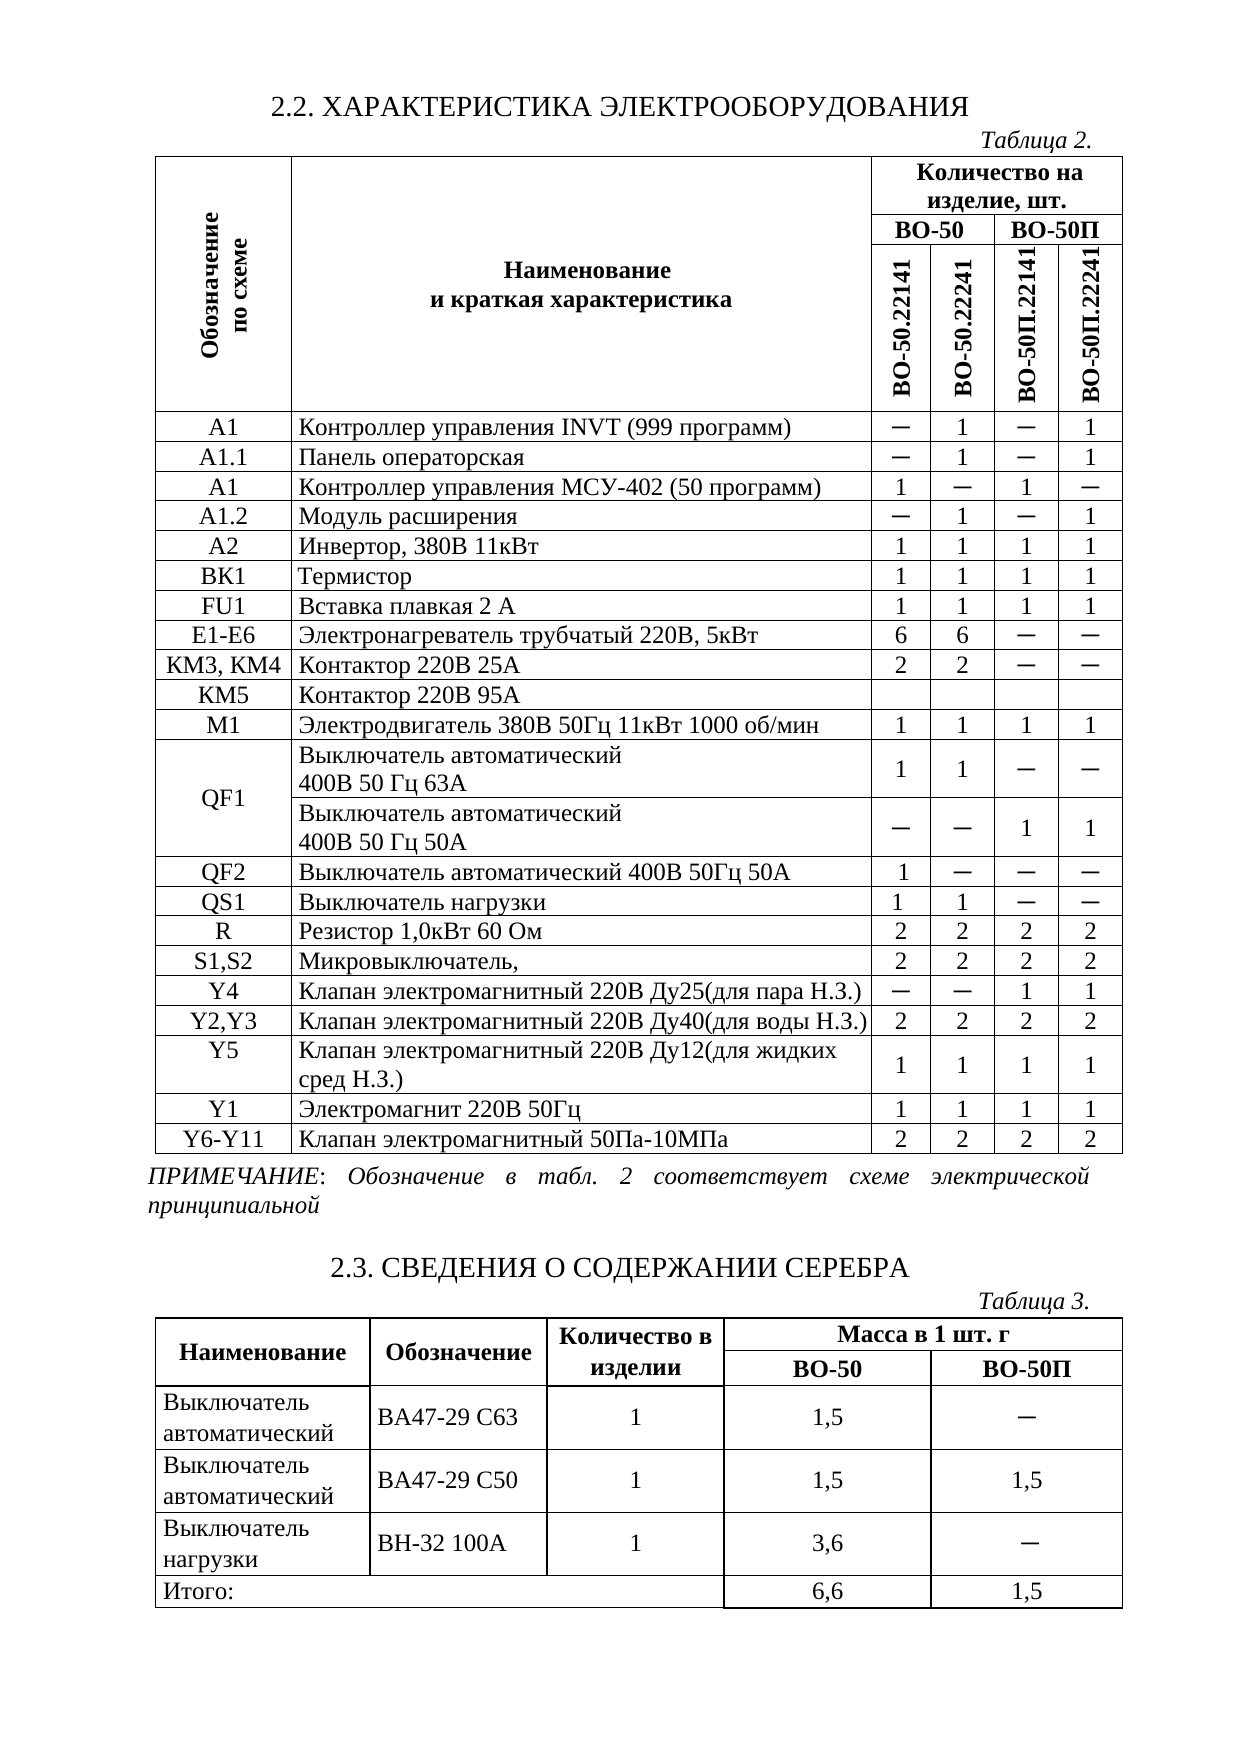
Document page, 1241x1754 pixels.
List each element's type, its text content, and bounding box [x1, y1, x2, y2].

table_cell ─ [931, 976, 994, 1005]
table_cell 1 [931, 442, 994, 471]
table_cell ─ [872, 412, 930, 441]
table_cell 2 [931, 946, 994, 975]
subtitle 2.2. ХАРАКТЕРИСТИКА ЭЛЕКТРООБОРУДОВАНИЯ [148, 89, 1092, 122]
table_cell 2 [931, 650, 994, 679]
table_cell 2 [995, 946, 1058, 975]
table_cell 1 [1059, 1094, 1122, 1123]
table_cell ─ [995, 857, 1058, 886]
table_cell ─ [995, 621, 1058, 649]
table_cell ─ [995, 501, 1058, 530]
table_cell 1 [931, 591, 994, 619]
table_cell 1 [931, 710, 994, 739]
table_cell ─ [1059, 887, 1122, 915]
table_cell ─ [995, 412, 1058, 441]
table_cell ─ [872, 442, 930, 471]
table_cell Выключатель автоматический 400B 50 Гц 50А [292, 798, 871, 856]
table_cell 2 [995, 1006, 1058, 1034]
table_cell S1,S2 [156, 946, 291, 975]
table_cell Итого: [156, 1576, 723, 1607]
table_cell 1 [548, 1387, 723, 1449]
table_cell 2 [872, 1124, 930, 1153]
table_cell QF1 [156, 740, 291, 856]
table_cell Клапан электромагнитный 220В Ду25(для пара Н.З.) [292, 976, 871, 1005]
table_cell 1 [931, 531, 994, 560]
table_cell 1 [1059, 1036, 1122, 1093]
table_cell Y4 [156, 976, 291, 1005]
table_cell Выключатель автоматический 400B 50 Гц 63А [292, 740, 871, 797]
table_cell Панель операторская [292, 442, 871, 471]
table_cell 2 [995, 1124, 1058, 1153]
table_cell Выключатель автоматический 400В 50Гц 50А [292, 857, 871, 886]
text Таблица 3. [148, 1286, 1092, 1315]
subtitle 2.3. СВЕДЕНИЯ О СОДЕРЖАНИИ СЕРЕБРА [148, 1250, 1092, 1283]
table_cell ─ [1059, 472, 1122, 500]
table_cell 1 [1059, 798, 1122, 856]
table_cell Контроллер управления МСУ-402 (50 программ) [292, 472, 871, 500]
table_cell 1 [995, 1094, 1058, 1123]
table_cell Резистор 1,0кВт 60 Ом [292, 916, 871, 945]
table_cell ─ [995, 740, 1058, 797]
table_cell 1 [995, 561, 1058, 590]
table_cell Y6-Y11 [156, 1124, 291, 1153]
table_cell ─ [1059, 740, 1122, 797]
table_cell Электродвигатель 380В 50Гц 11кВт 1000 об/мин [292, 710, 871, 739]
table_cell ─ [995, 650, 1058, 679]
table_cell Y1 [156, 1094, 291, 1123]
table_cell ─ [1059, 857, 1122, 886]
table_cell Контроллер управления INVT (999 программ) [292, 412, 871, 441]
table_cell 1,5 [725, 1386, 930, 1449]
table_cell 2 [1059, 1006, 1122, 1034]
table_cell ВО-50 [725, 1351, 930, 1385]
table_cell ─ [872, 798, 930, 856]
table_cell ВА47-29 С50 [371, 1450, 546, 1512]
table_cell Y5 [156, 1036, 291, 1093]
table_cell Инвертор, 380В 11кВт [292, 531, 871, 560]
table_cell ─ [931, 857, 994, 886]
table_cell 2 [1059, 946, 1122, 975]
table_cell А1.1 [156, 442, 291, 471]
table_cell ─ [872, 501, 930, 530]
table_cell ─ [932, 1513, 1122, 1574]
table_cell 1 [995, 798, 1058, 856]
table_cell 1 [872, 740, 930, 797]
table_cell ВК1 [156, 561, 291, 590]
table_cell ─ [995, 887, 1058, 915]
table_cell 1 [931, 561, 994, 590]
table_cell КМ5 [156, 680, 291, 709]
table_cell 1 [1059, 591, 1122, 619]
table_cell 1 [872, 561, 930, 590]
table_cell Клапан электромагнитный 220В Ду12(для жидких сред Н.З.) [292, 1036, 871, 1093]
table_cell [995, 680, 1058, 709]
table_cell 2 [1059, 916, 1122, 945]
table_cell 2 [872, 650, 930, 679]
table_cell М1 [156, 710, 291, 739]
table_cell 1 [872, 531, 930, 560]
table_cell Электромагнит 220В 50Гц [292, 1094, 871, 1123]
table_cell 1 [995, 531, 1058, 560]
table_cell QF2 [156, 857, 291, 886]
table_cell 1 [872, 591, 930, 619]
table_cell ВО-50П [932, 1351, 1122, 1385]
table_header Обозначение по схеме [156, 157, 291, 411]
table_cell Вставка плавкая 2 А [292, 591, 871, 619]
table_cell ─ [995, 442, 1058, 471]
table_cell 1 [548, 1450, 723, 1512]
table_header Количество на изделие, шт. [872, 157, 1122, 214]
table_cell 1,5 [932, 1450, 1122, 1512]
table_cell ВО-50П [995, 215, 1122, 244]
table_cell 1 [995, 591, 1058, 619]
table_cell 1 [995, 710, 1058, 739]
table_cell Клапан электромагнитный 220В Ду40(для воды Н.З.) [292, 1006, 871, 1034]
table_cell 2 [1059, 1124, 1122, 1153]
table_cell ВО-50П.22141 [995, 245, 1058, 411]
table_cell 1 [872, 857, 930, 886]
table_cell 2 [872, 1006, 930, 1034]
table_cell 2 [995, 916, 1058, 945]
table_cell ВН-32 100А [371, 1513, 546, 1574]
table_cell 2 [872, 916, 930, 945]
table_cell 1 [872, 472, 930, 500]
table_cell 1,5 [932, 1576, 1122, 1607]
table_cell 2 [872, 946, 930, 975]
table_cell Контактор 220В 25А [292, 650, 871, 679]
table_header Наименование [156, 1319, 369, 1385]
table_cell 1 [995, 976, 1058, 1005]
table_cell Клапан электромагнитный 50Па-10МПа [292, 1124, 871, 1153]
table_cell Выключатель нагрузки [156, 1513, 369, 1574]
table_cell 1 [872, 1094, 930, 1123]
table_cell 1 [872, 887, 930, 915]
table_header Наименование и краткая характеристика [292, 157, 871, 411]
table_cell Термистор [292, 561, 871, 590]
table_cell [872, 680, 930, 709]
table_cell 1 [931, 1036, 994, 1093]
table_cell 6 [872, 621, 930, 649]
table_cell Выключатель автоматический [156, 1387, 369, 1449]
table_cell 1 [1059, 561, 1122, 590]
table_cell [931, 680, 994, 709]
table_cell Электронагреватель трубчатый 220В, 5кВт [292, 621, 871, 649]
table_cell 1 [931, 1094, 994, 1123]
table_cell 1 [872, 710, 930, 739]
table_cell ─ [931, 472, 994, 500]
table_cell 1 [995, 472, 1058, 500]
table_cell R [156, 916, 291, 945]
table_header Обозначение [371, 1319, 546, 1385]
table_cell ВО-50П.22241 [1059, 245, 1122, 411]
table_cell 3,6 [725, 1513, 930, 1574]
table_cell ─ [872, 976, 930, 1005]
table_cell КМ3, КМ4 [156, 650, 291, 679]
table_cell Y2,Y3 [156, 1006, 291, 1034]
table_cell ВО-50.22241 [931, 245, 994, 411]
table_cell QS1 [156, 887, 291, 915]
table_cell FU1 [156, 591, 291, 619]
table_cell 1 [931, 501, 994, 530]
table_cell 1 [931, 740, 994, 797]
table_cell 1 [548, 1513, 723, 1574]
table_cell 1 [1059, 710, 1122, 739]
table_cell ВА47-29 С63 [371, 1386, 546, 1449]
table_cell A1 [156, 472, 291, 500]
table_cell 2 [931, 916, 994, 945]
table_cell Контактор 220В 95А [292, 680, 871, 709]
table_cell 1 [872, 1036, 930, 1093]
table_cell 1 [1059, 501, 1122, 530]
text Таблица 2. [148, 125, 1092, 153]
table_cell 2 [931, 1124, 994, 1153]
table_cell 6 [931, 621, 994, 649]
table_cell Модуль расширения [292, 501, 871, 530]
table_cell 6,6 [725, 1576, 930, 1607]
table_cell 1 [931, 887, 994, 915]
table_header Масса в 1 шт. г [725, 1319, 1122, 1349]
table_cell Микровыключатель, [292, 946, 871, 975]
table_cell 1 [1059, 442, 1122, 471]
table_cell ВО-50.22141 [872, 245, 930, 411]
table_cell 1 [1059, 976, 1122, 1005]
table_cell ─ [931, 798, 994, 856]
table_cell 1 [1059, 412, 1122, 441]
table_cell 2 [931, 1006, 994, 1034]
text ПРИМЕЧАНИЕ: Обозначение в табл. 2 соответствует схеме электрической принципиальной [148, 1161, 1092, 1219]
table_cell ─ [932, 1386, 1122, 1449]
table_cell ВО-50 [872, 215, 994, 244]
table_cell А1.2 [156, 501, 291, 530]
table_cell ─ [1059, 621, 1122, 649]
table_cell А1 [156, 412, 291, 441]
table_header Количество в изделии [548, 1319, 723, 1385]
table_cell 1 [995, 1036, 1058, 1093]
table_cell 1 [931, 412, 994, 441]
table_cell А2 [156, 531, 291, 560]
table_cell [1059, 680, 1122, 709]
table_cell Выключатель нагрузки [292, 887, 871, 915]
table_cell Е1-Е6 [156, 621, 291, 649]
table_cell ─ [1059, 650, 1122, 679]
table_cell 1 [1059, 531, 1122, 560]
table_cell Выключатель автоматический [156, 1450, 369, 1512]
table_cell 1,5 [725, 1450, 930, 1512]
